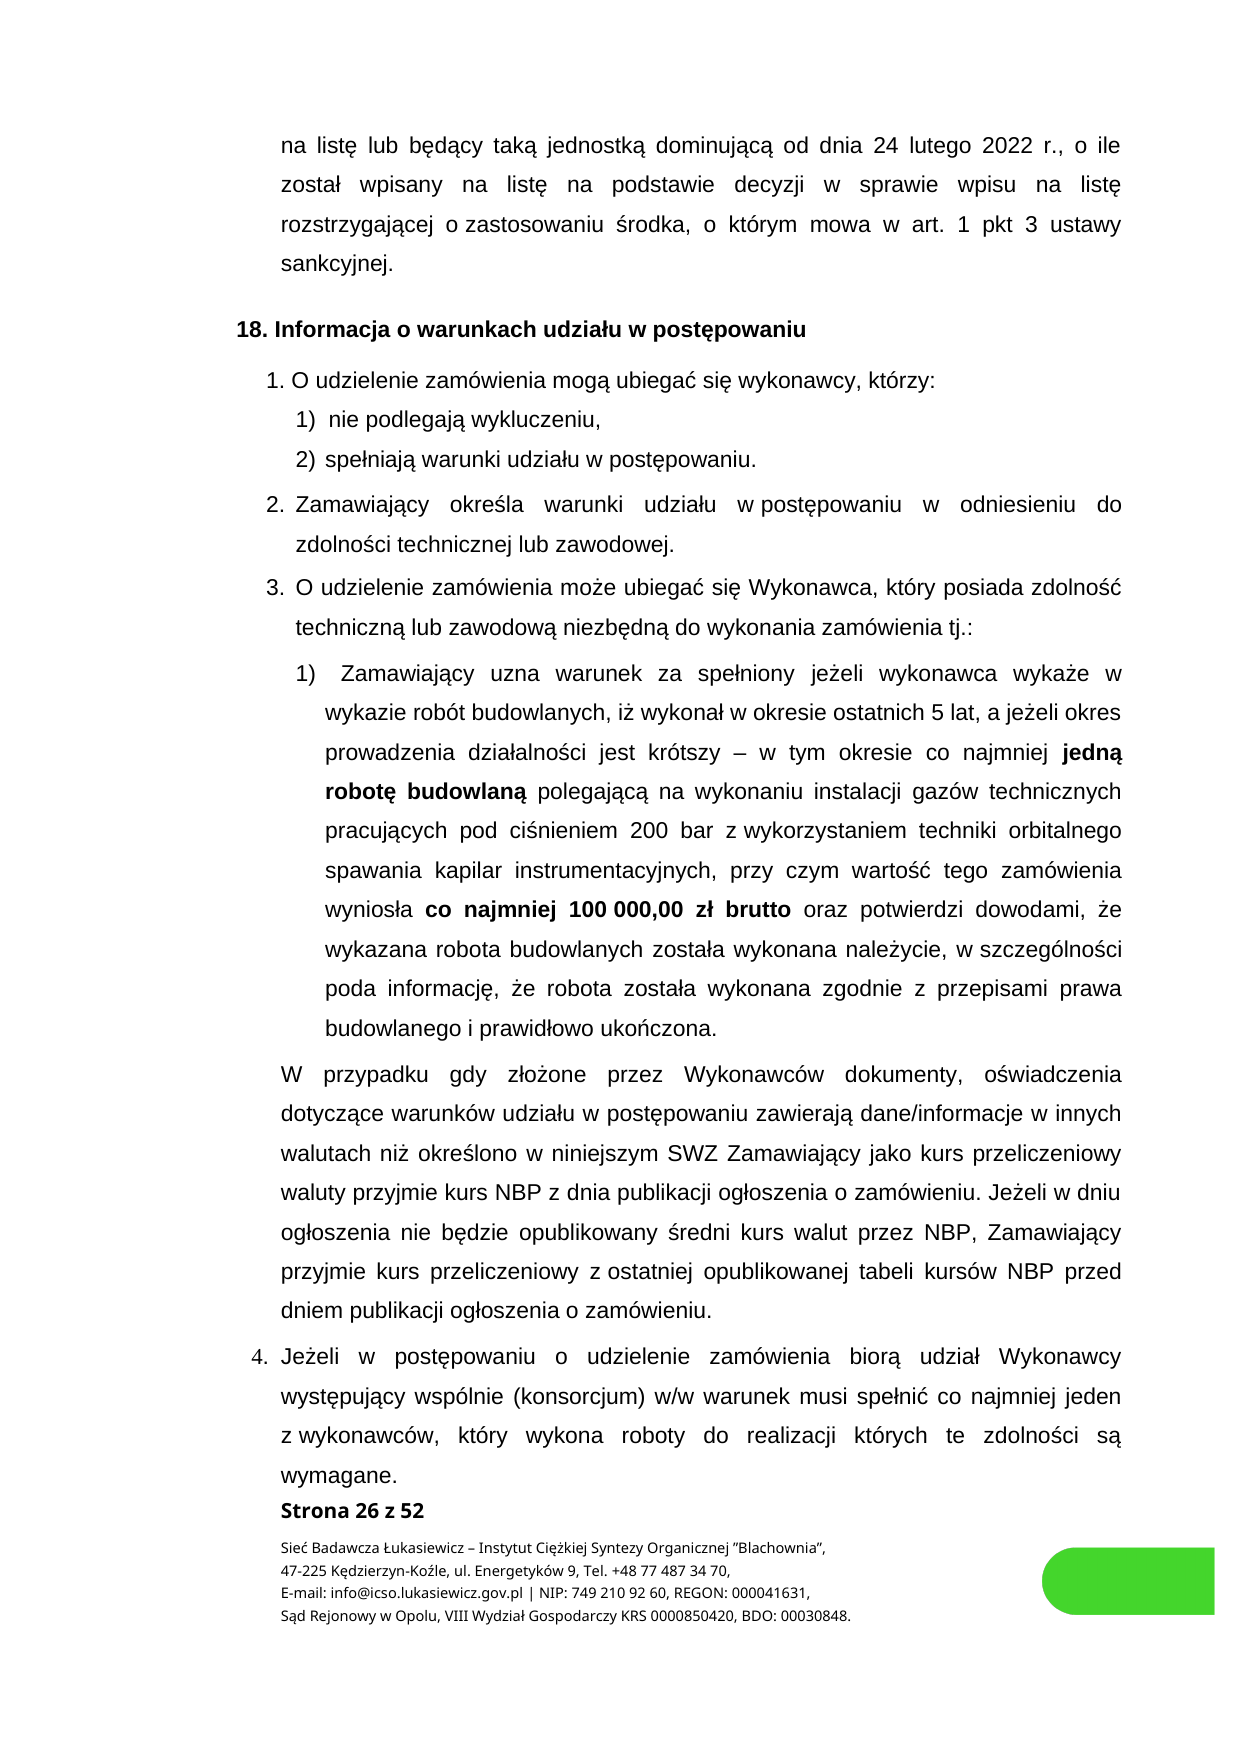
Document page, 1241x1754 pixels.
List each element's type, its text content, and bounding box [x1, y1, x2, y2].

picture [1038, 1543, 1241, 1683]
text 1) nie podlegają wykluczeniu, [266, 407, 1122, 433]
text 2. Zamawiający określa warunki udziału w postępowaniu w odniesieniu do zdolności technicznej lub zawodowej. [266, 491, 1122, 557]
text 18. Informacja o warunkach udziału w postępowaniu [236, 316, 1122, 343]
text 1) Zamawiający uzna warunek za spełniony jeżeli wykonawca wykaże w wykazie robót budowlanych, iż wykonał w okresie ostatnich 5 lat, a jeżeli okres prowadzenia działalności jest krótszy – w tym okresie co najmniej jedną robotę budowlaną polegającą na wykonaniu instalacji gazów technicznych pracujących pod ciśnieniem 200 bar z wykorzystaniem techniki orbitalnego spawania kapilar instrumentacyjnych, przy czym wartość tego zamówienia wyniosła co najmniej 100 000,00 zł brutto oraz potwierdzi dowodami, że wykazana robota budowlanych została wykonana należycie, w szczególności poda informację, że robota została wykonana zgodnie z przepisami prawa budowlanego i prawidłowo ukończona. [295, 659, 1122, 1041]
text 2) spełniają warunki udziału w postępowaniu. [266, 446, 1122, 472]
text 4. Jeżeli w postępowaniu o udzielenie zamówienia biorą udział Wykonawcy występujący wspólnie (konsorcjum) w/w warunek musi spełnić co najmniej jeden z wykonawców, który wykona roboty do realizacji których te zdolności są wymagane. [251, 1343, 1122, 1488]
text 3. O udzielenie zamówienia może ubiegać się Wykonawca, który posiada zdolność techniczną lub zawodową niezbędną do wykonania zamówienia tj.: [266, 574, 1122, 640]
text 1. O udzielenie zamówienia mogą ubiegać się wykonawcy, którzy: [266, 368, 1122, 394]
text W przypadku gdy złożone przez Wykonawców dokumenty, oświadczenia dotyczące warunków udziału w postępowaniu zawierają dane/informacje w innych walutach niż określono w niniejszym SWZ Zamawiający jako kurs przeliczeniowy waluty przyjmie kurs NBP z dnia publikacji ogłoszenia o zamówieniu. Jeżeli w dniu ogłoszenia nie będzie opublikowany średni kurs walut przez NBP, Zamawiający przyjmie kurs przeliczeniowy z ostatniej opublikowanej tabeli kursów NBP przed dniem publikacji ogłoszenia o zamówieniu. [281, 1061, 1122, 1324]
